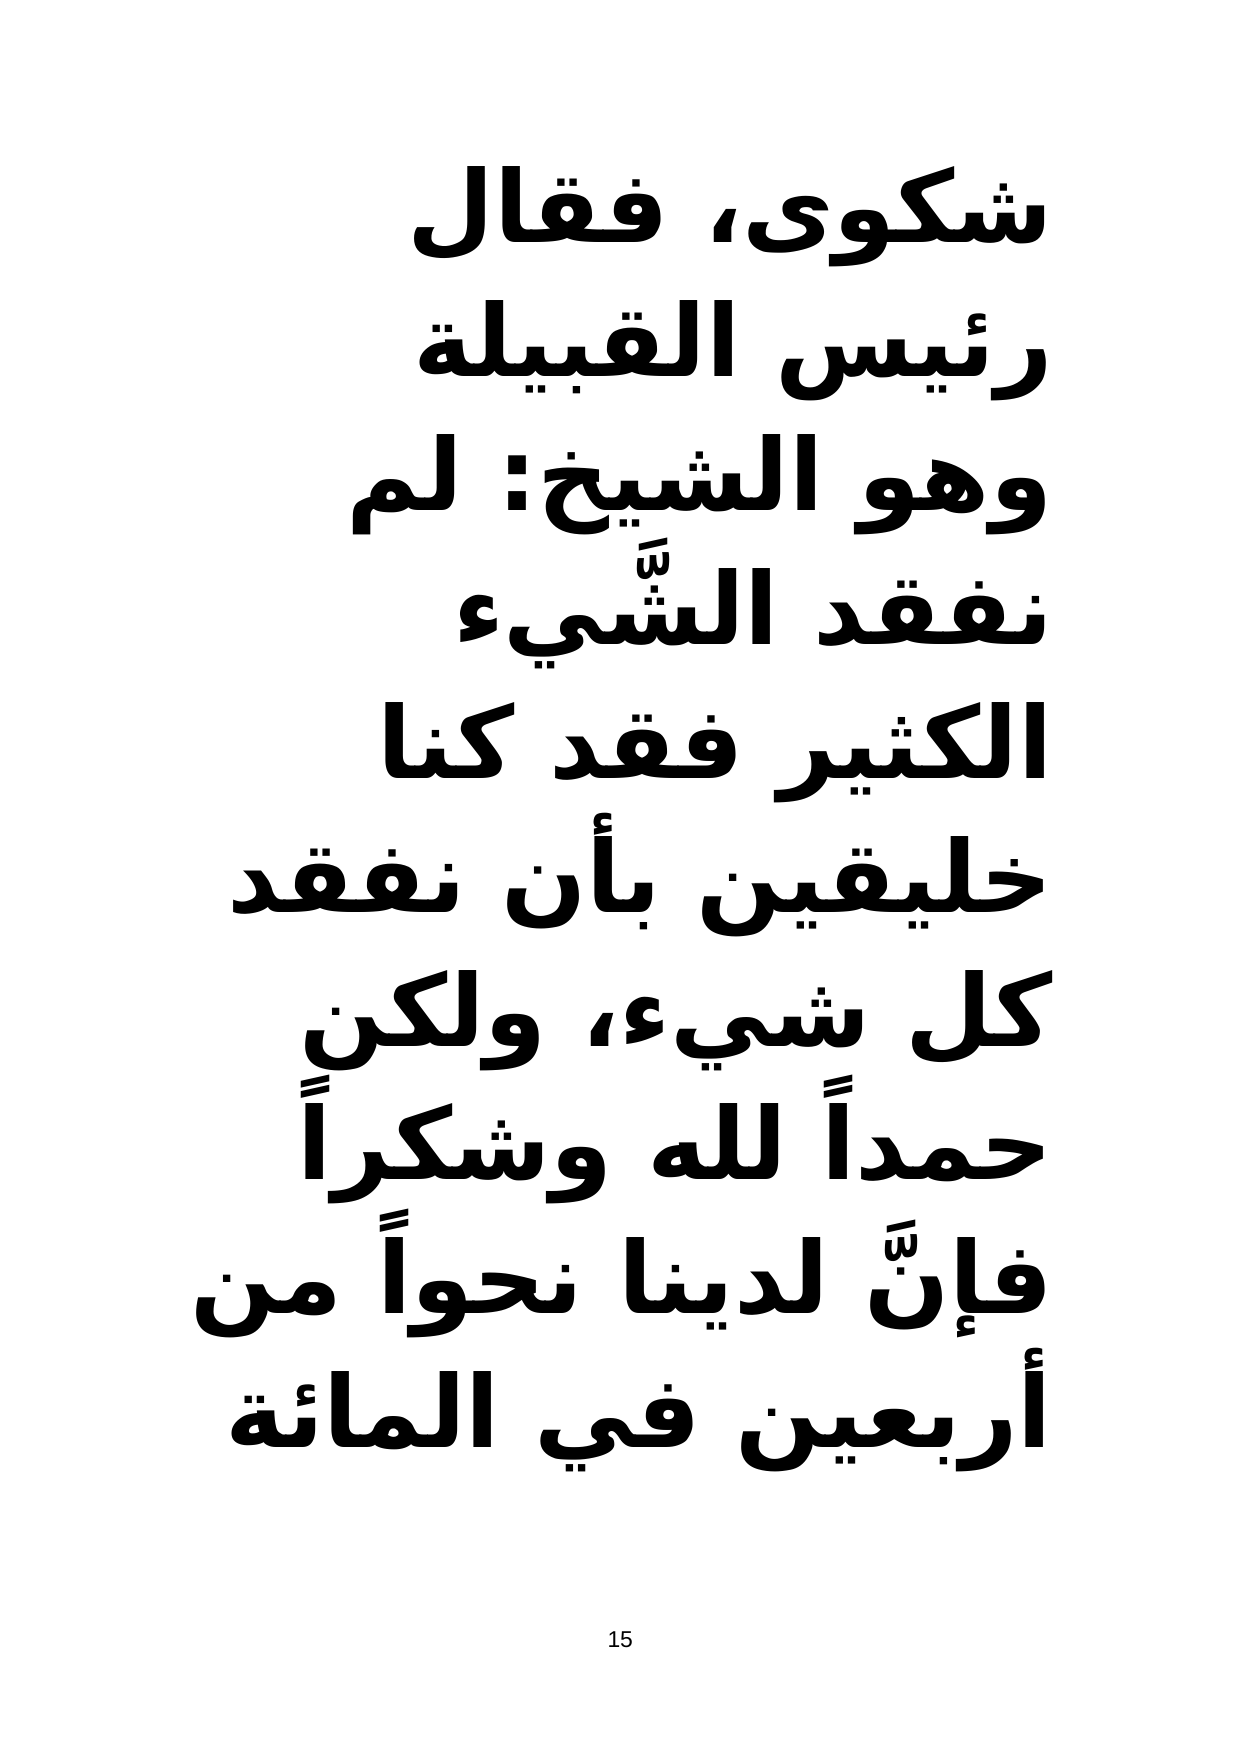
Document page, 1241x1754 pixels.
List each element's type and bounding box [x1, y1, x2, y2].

text [187, 150, 1053, 1471]
